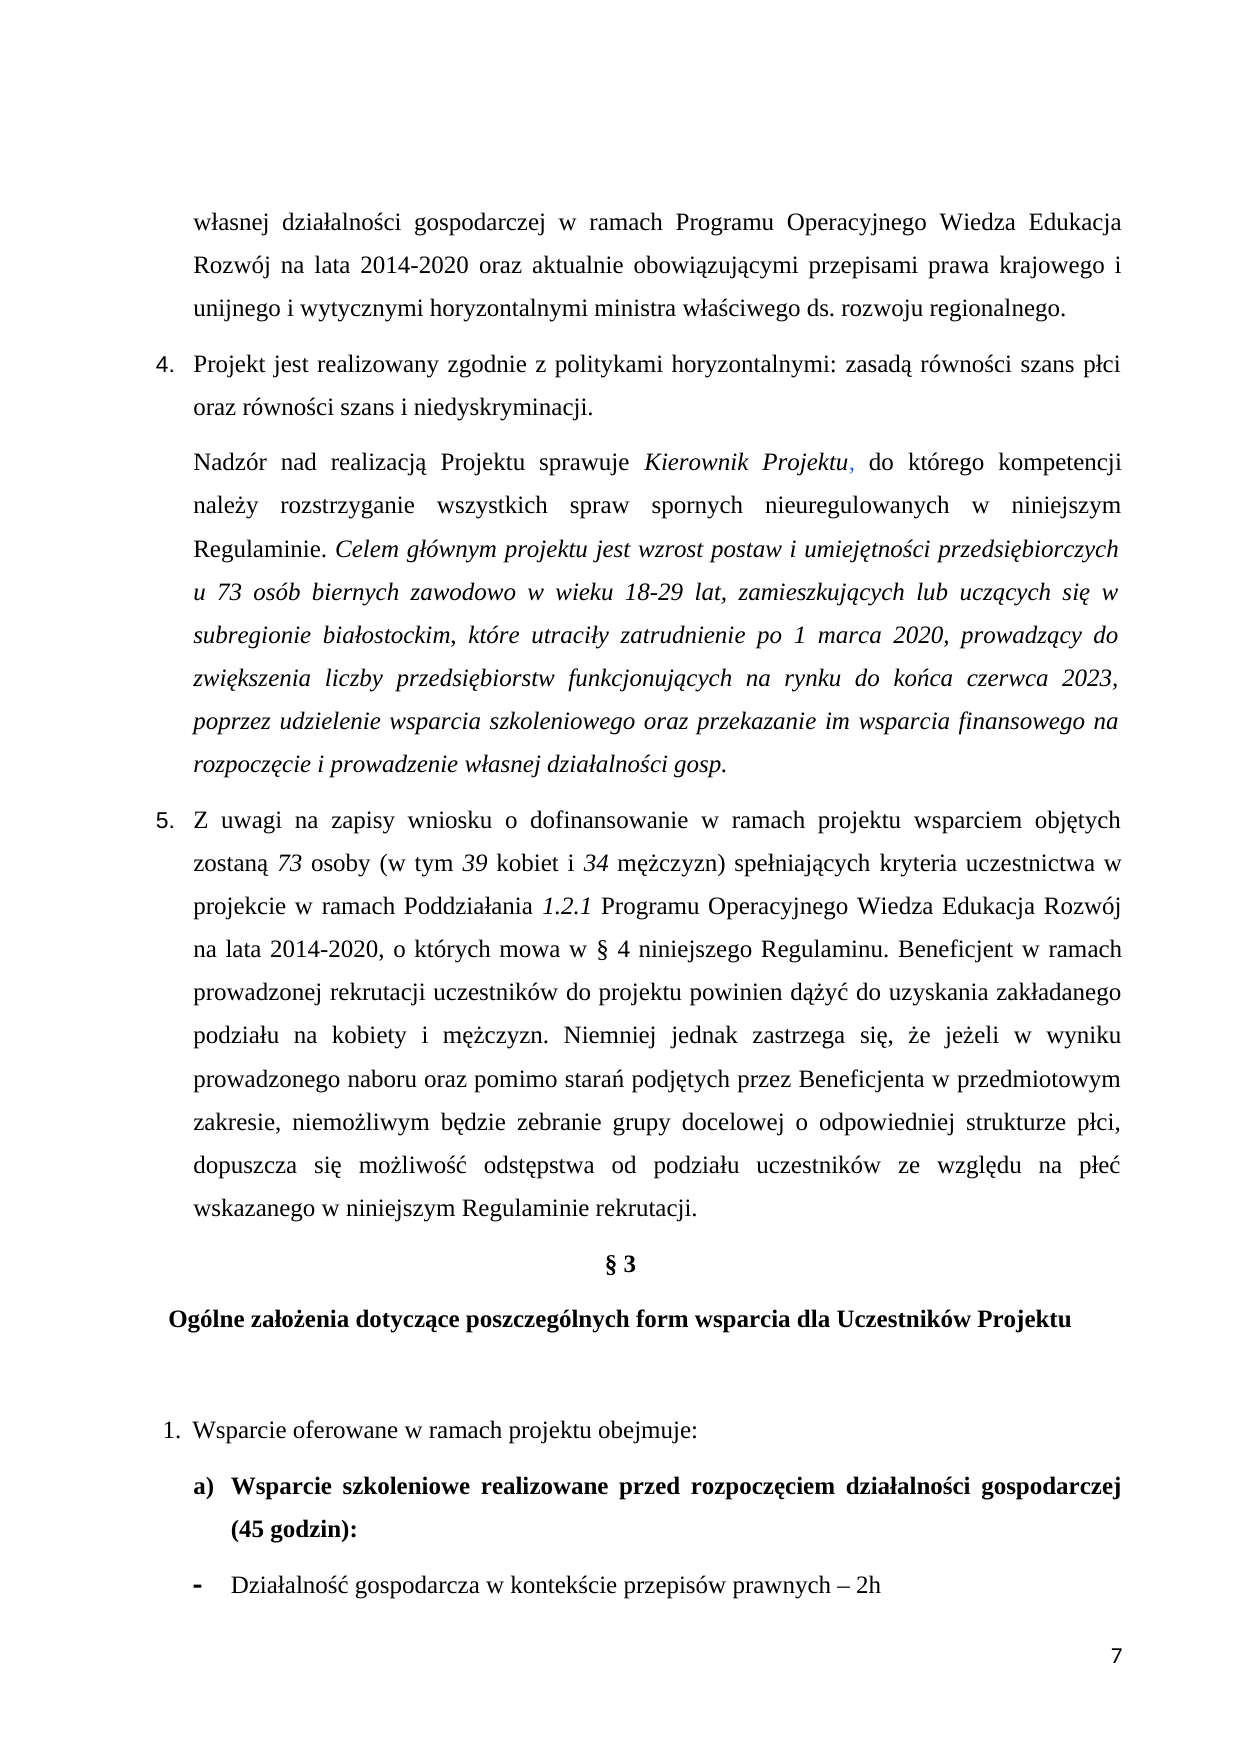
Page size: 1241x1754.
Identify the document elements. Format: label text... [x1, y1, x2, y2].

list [156, 207, 1122, 322]
text § 3 [118, 1249, 1122, 1277]
list Z uwagi na zapisy wniosku o dofinansowanie w ramach projektu wsparciem objętych zostaną 73 osoby (w tym 39 kobiet i 34 mężczyzn) spełniających kryteria uczestnictwa w projekcie w ramach Poddziałania 1.2.1 Programu Operacyjnego Wiedza Edukacja Rozwój na lata 2014-2020, o których mowa w § 4 niniejszego Regulaminu. Beneficjent w ramach prowadzonej rekrutacji uczestników do projektu powinien dążyć do uzyskania zakładanego podziału na kobiety i mężczyzn. Niemniej jednak zastrzega się, że jeżeli w wyniku prowadzonego naboru oraz pomimo starań podjętych przez Beneficjenta w przedmiotowym zakresie, niemożliwym będzie zebranie grupy docelowej o odpowiedniej strukturze płci, dopuszcza się możliwość odstępstwa od podziału uczestników ze względu na płeć wskazanego w niniejszym Regulaminie rekrutacji. [156, 805, 1122, 1222]
text Ogólne założenia dotyczące poszczególnych form wsparcia dla Uczestników Projektu [118, 1304, 1122, 1333]
list Wsparcie szkoleniowe realizowane przed rozpoczęciem działalności gospodarczej (45 godzin): [193, 1471, 1122, 1543]
text Nadzór nad realizacją Projektu sprawuje Kierownik Projektu, do którego kompetencji należy rozstrzyganie wszystkich spraw spornych nieuregulowanych w niniejszym Regulaminie. Celem głównym projektu jest wzrost postaw i umiejętności przedsiębiorczych u 73 osób biernych zawodowo w wieku 18-29 lat, zamieszkujących lub uczących się w subregionie białostockim, które utraciły zatrudnienie po 1 marca 2020, prowadzący do zwiększenia liczby przedsiębiorstw funkcjonujących na rynku do końca czerwca 2023, poprzez udzielenie wsparcia szkoleniowego oraz przekazanie im wsparcia finansowego na rozpoczęcie i prowadzenie własnej działalności gosp. [193, 447, 1122, 778]
list Projekt jest realizowany zgodnie z politykami horyzontalnymi: zasadą równości szans płci oraz równości szans i niedyskryminacji. [156, 349, 1122, 421]
list Działalność gospodarcza w kontekście przepisów prawnych – 2h [193, 1570, 1122, 1599]
list Wsparcie oferowane w ramach projektu obejmuje: [162, 1416, 1122, 1444]
